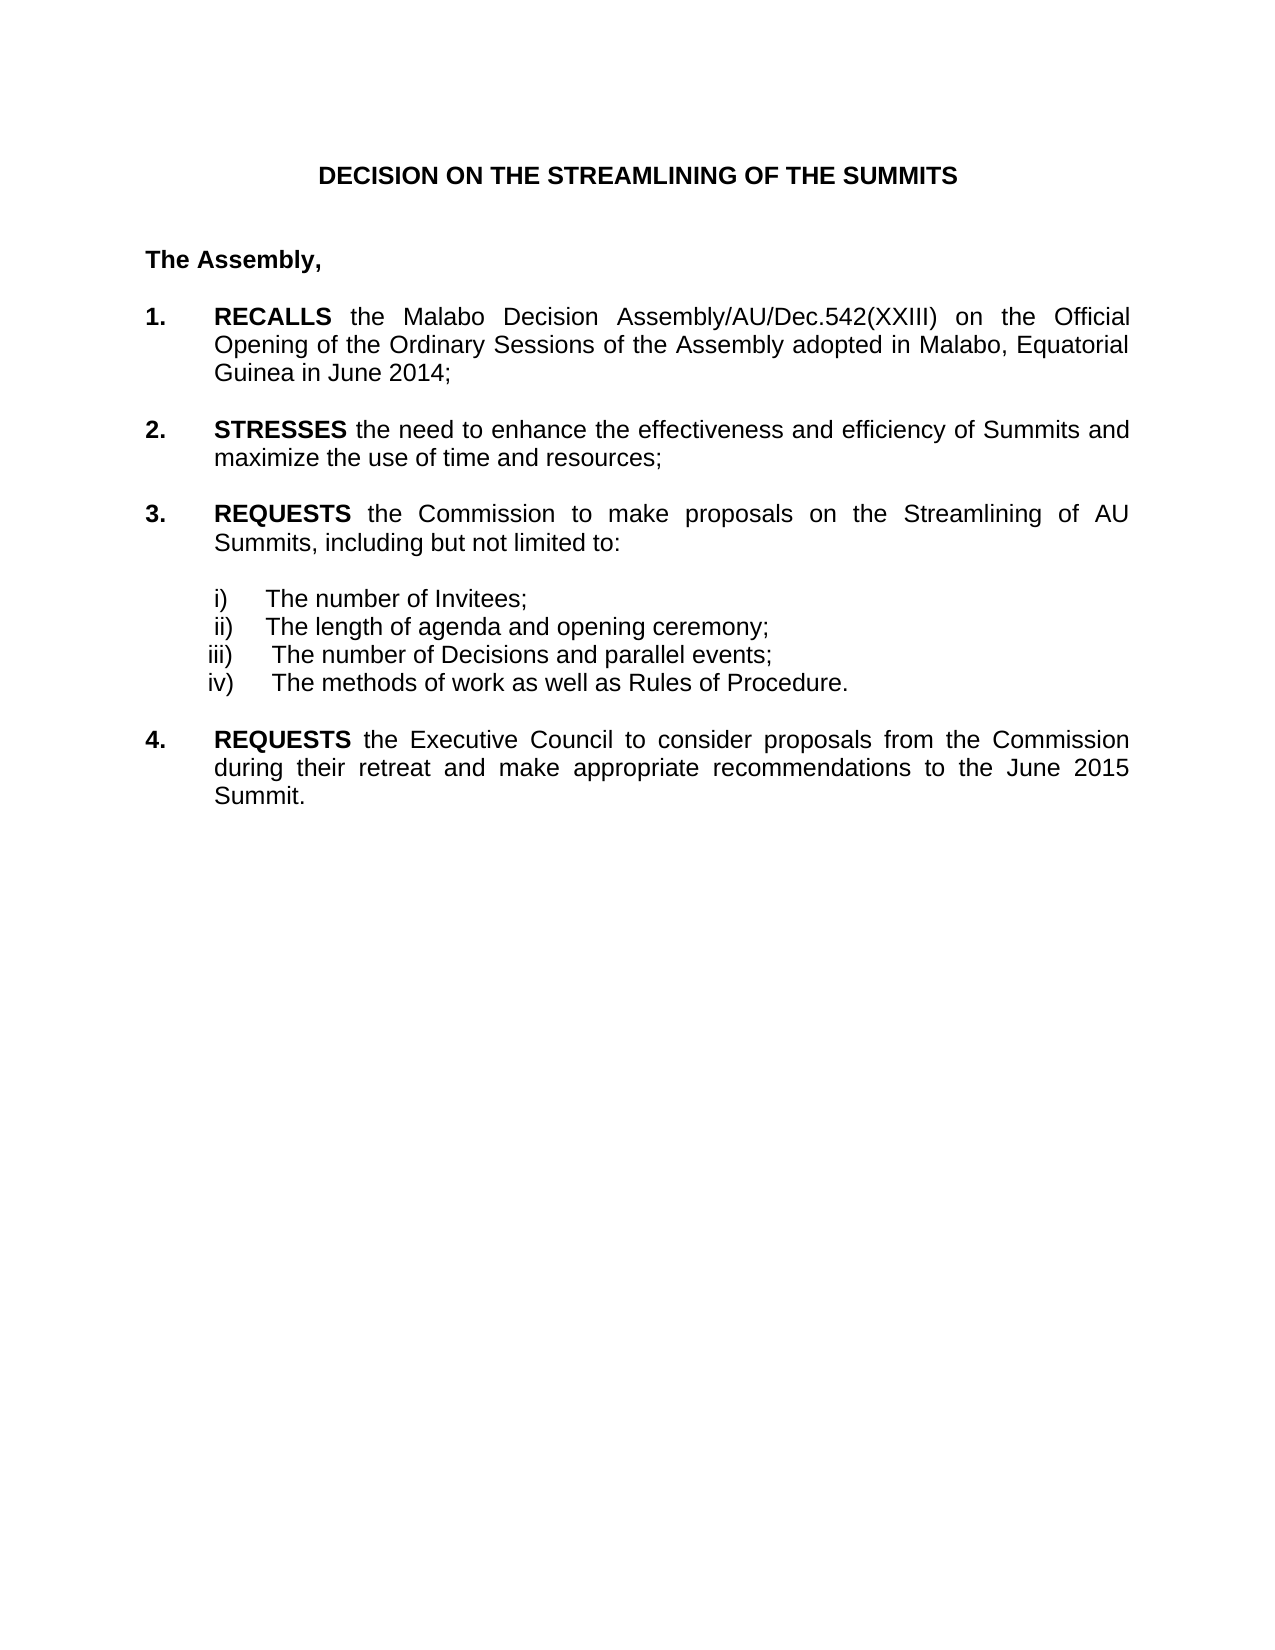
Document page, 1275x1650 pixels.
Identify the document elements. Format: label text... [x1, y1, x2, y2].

list RECALLS the Malabo Decision Assembly/AU/Dec.542(XXIII) on the Official Opening of the Ordinary Sessions of the Assembly adopted in Malabo, Equatorial Guinea in June 2014; [145, 303, 1131, 387]
list STRESSES the need to enhance the effectiveness and efficiency of Summits and maximize the use of time and resources; [145, 416, 1131, 472]
list REQUESTS the Executive Council to consider proposals from the Commission during their retreat and make appropriate recommendations to the June 2015 Summit. [145, 726, 1131, 810]
list The methods of work as well as Rules of Procedure. [145, 669, 1131, 697]
text DECISION ON THE STREAMLINING OF THE SUMMITS [145, 161, 1131, 190]
list The number of Decisions and parallel events; [145, 641, 1131, 669]
list The length of agenda and opening ceremony; [145, 613, 1131, 641]
list The number of Invitees; [145, 586, 1131, 613]
subtitle The Assembly, [145, 246, 1131, 274]
list REQUESTS the Commission to make proposals on the Streamlining of AU Summits, including but not limited to: [145, 501, 1131, 556]
